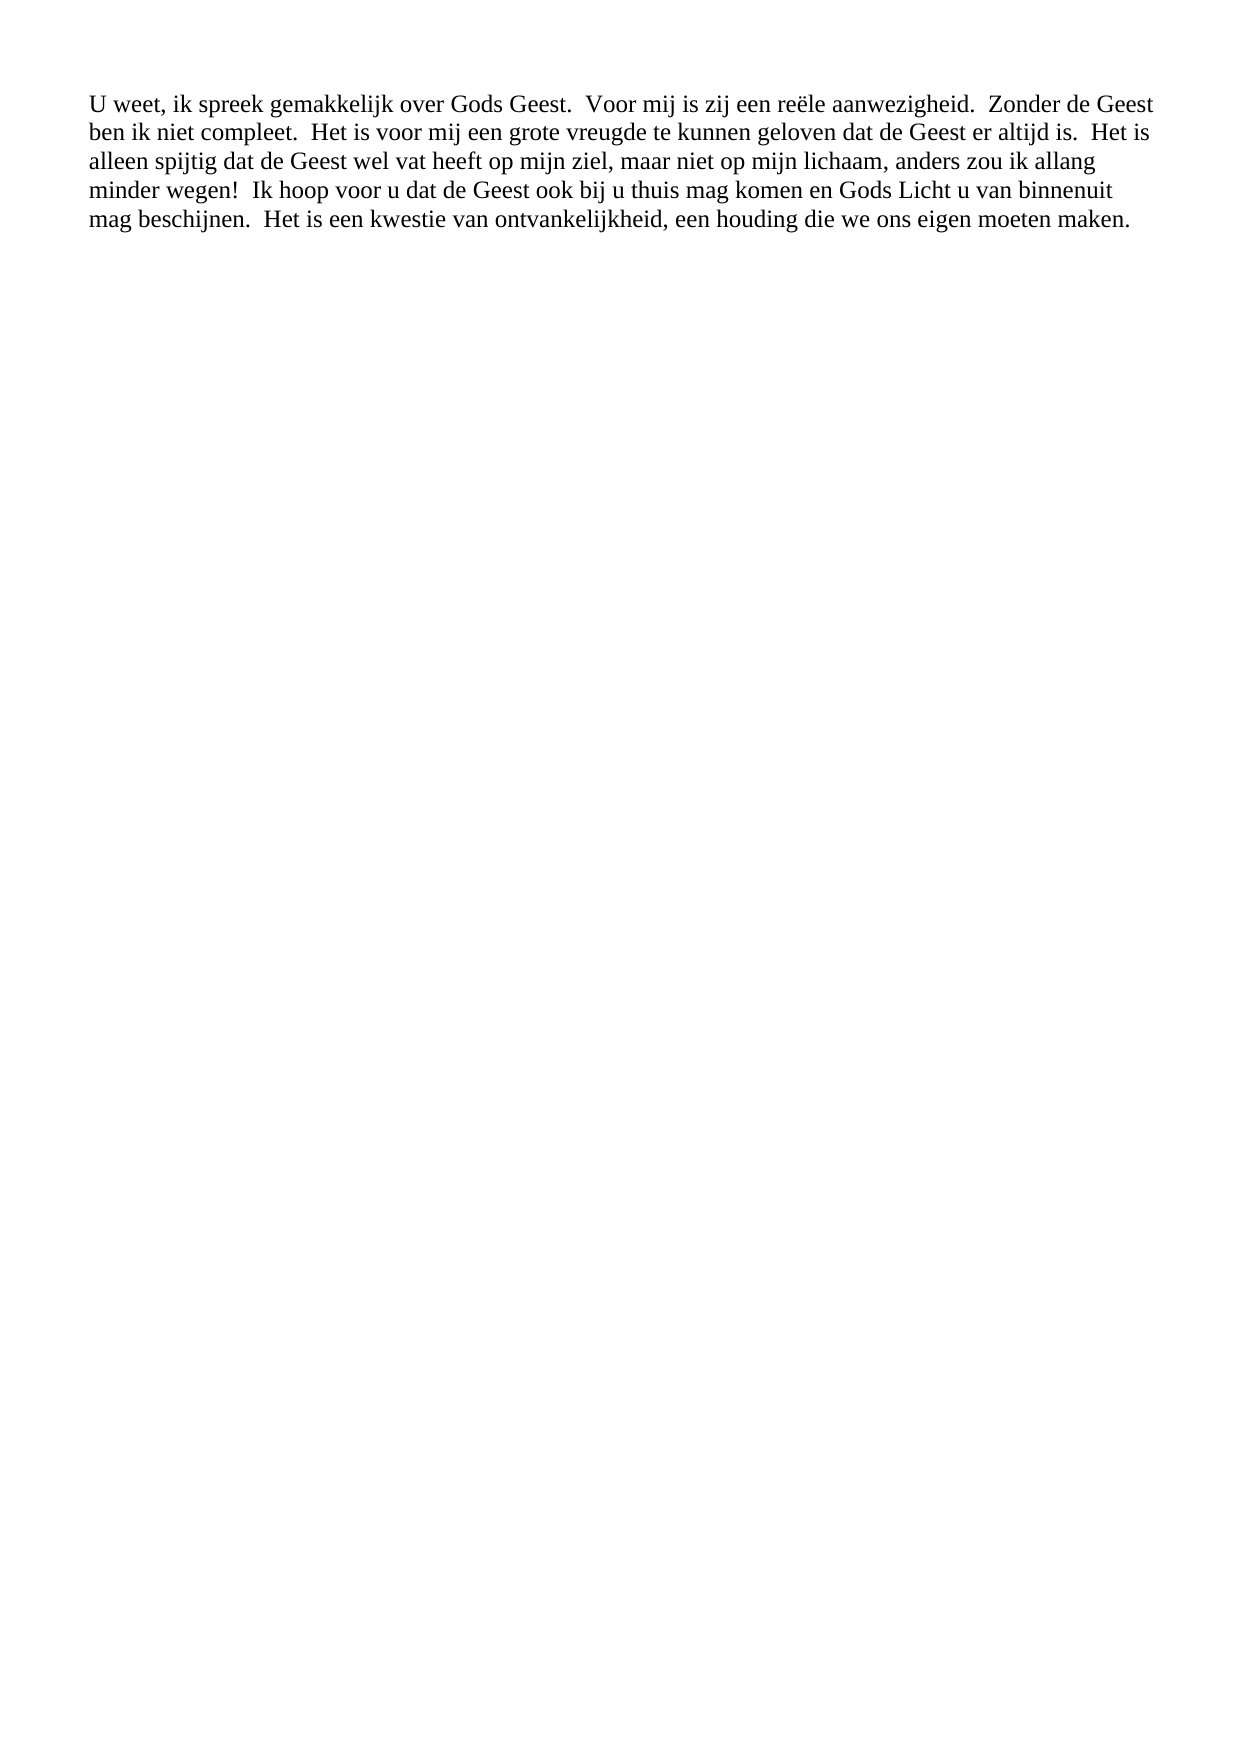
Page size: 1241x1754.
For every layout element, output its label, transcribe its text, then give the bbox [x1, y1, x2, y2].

text U weet, ik spreek gemakkelijk over Gods Geest. Voor mij is zij een reële aanwezigheid. Zonder de Geest ben ik niet compleet. Het is voor mij een grote vreugde te kunnen geloven dat de Geest er altijd is. Het is alleen spijtig dat de Geest wel vat heeft op mijn ziel, maar niet op mijn lichaam, anders zou ik allang minder wegen! Ik hoop voor u dat de Geest ook bij u thuis mag komen en Gods Licht u van binnenuit mag beschijnen. Het is een kwestie van ontvankelijkheid, een houding die we ons eigen moeten maken. [89, 89, 1157, 232]
